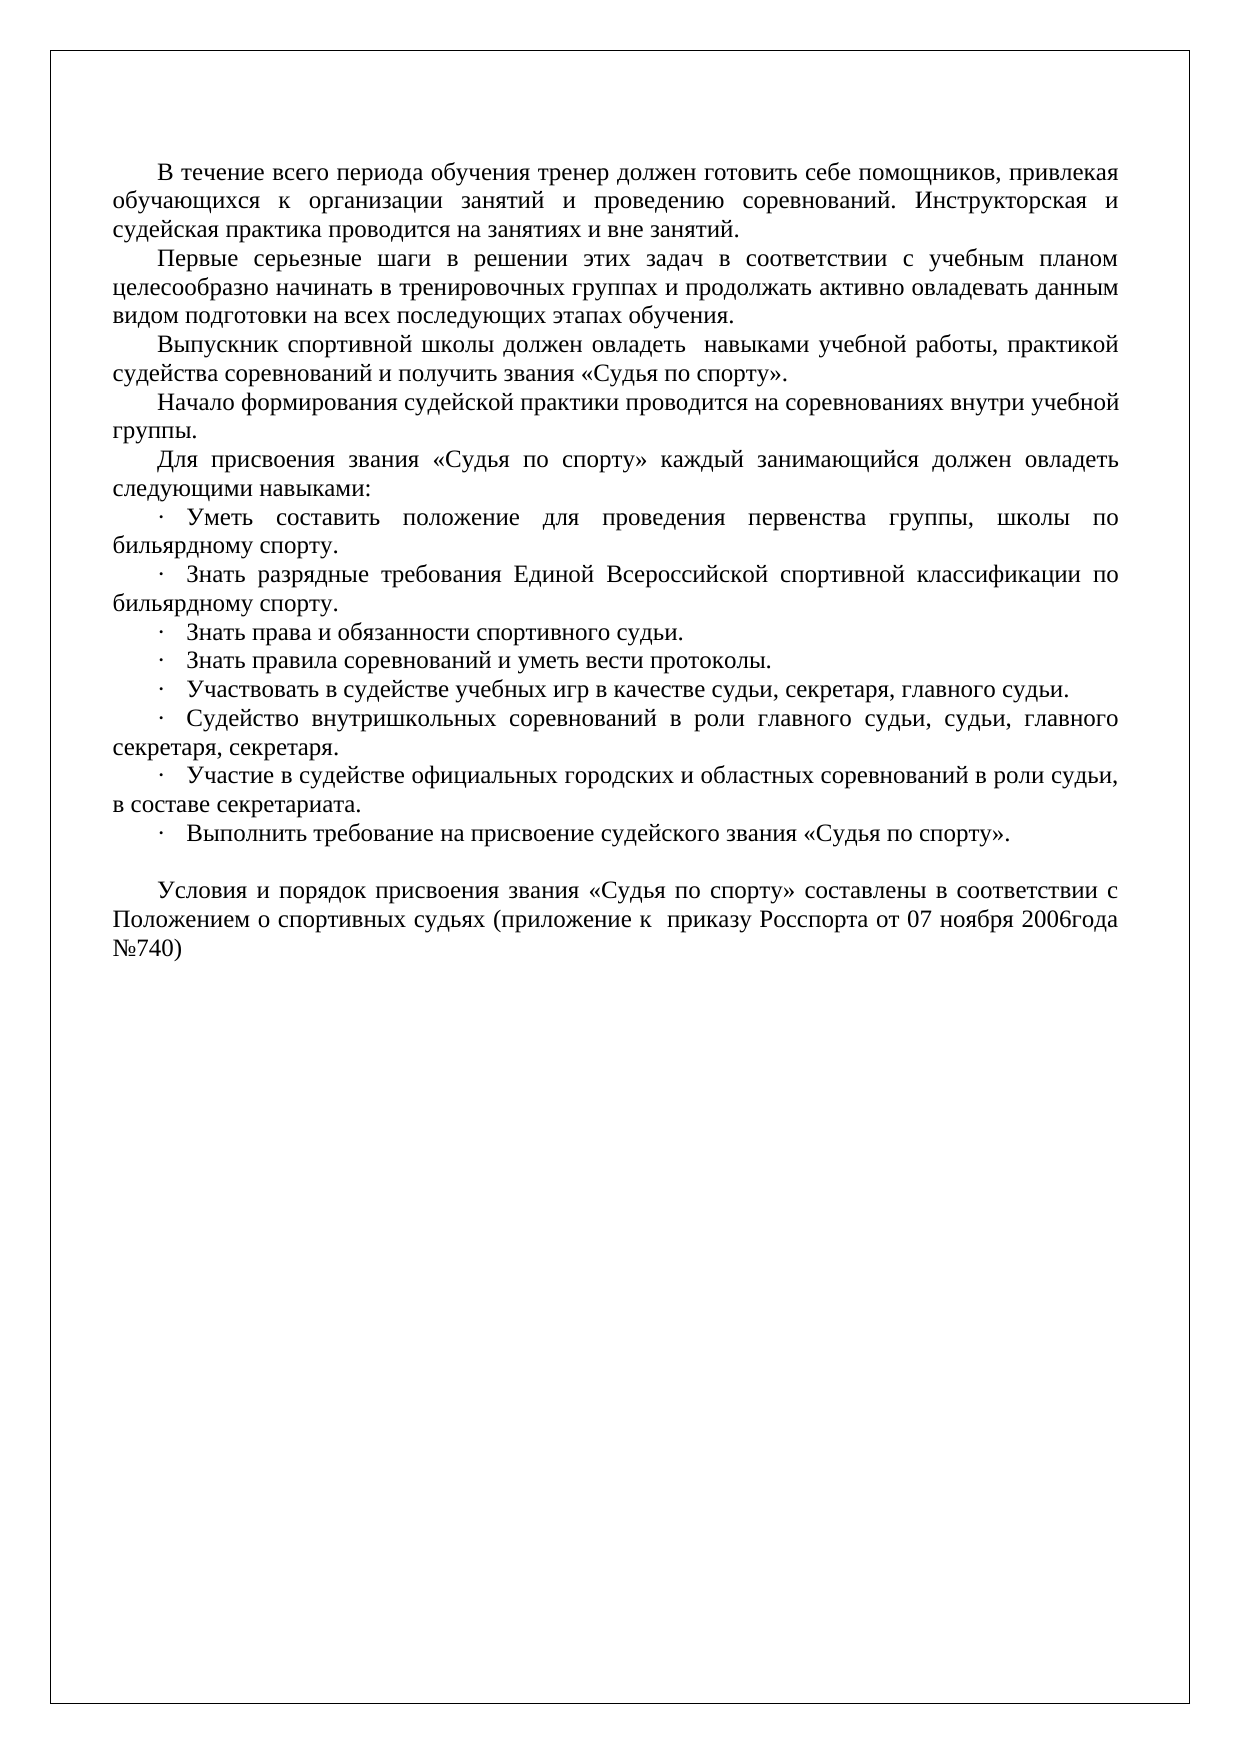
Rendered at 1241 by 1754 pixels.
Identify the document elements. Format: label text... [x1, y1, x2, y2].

text Выпускник спортивной школы должен овладеть навыками учебной работы, практикой судейства соревнований и получить звания «Судья по спорту». [112, 329, 1120, 387]
text · Знать разрядные требования Единой Всероссийской спортивной классификации по бильярдному спорту. [112, 559, 1120, 617]
text · Знать права и обязанности спортивного судьи. [112, 617, 1120, 645]
text · Судейство внутришкольных соревнований в роли главного судьи, судьи, главного секретаря, секретаря. [112, 703, 1120, 760]
text Для присвоения звания «Судья по спорту» каждый занимающийся должен овладеть следующими навыками: [112, 444, 1120, 502]
text · Уметь составить положение для проведения первенства группы, школы по бильярдному спорту. [112, 502, 1120, 559]
text Условия и порядок присвоения звания «Судья по спорту» составлены в соответствии с Положением о спортивных судьях (приложение к приказу Росспорта от 07 ноября 2006года №740) [112, 875, 1120, 962]
text В течение всего периода обучения тренер должен готовить себе помощников, привлекая обучающихся к организации занятий и проведению соревнований. Инструкторская и судейская практика проводится на занятиях и вне занятий. [112, 157, 1120, 243]
text · Выполнить требование на присвоение судейского звания «Судья по спорту». [112, 818, 1120, 847]
text · Участие в судействе официальных городских и областных соревнований в роли судьи, в составе секретариата. [112, 760, 1120, 818]
text Первые серьезные шаги в решении этих задач в соответствии с учебным планом целесообразно начинать в тренировочных группах и продолжать активно овладевать данным видом подготовки на всех последующих этапах обучения. [112, 243, 1120, 329]
text · Участвовать в судействе учебных игр в качестве судьи, секретаря, главного судьи. [112, 674, 1120, 703]
text Начало формирования судейской практики проводится на соревнованиях внутри учебной группы. [112, 387, 1120, 444]
text · Знать правила соревнований и уметь вести протоколы. [112, 645, 1120, 674]
